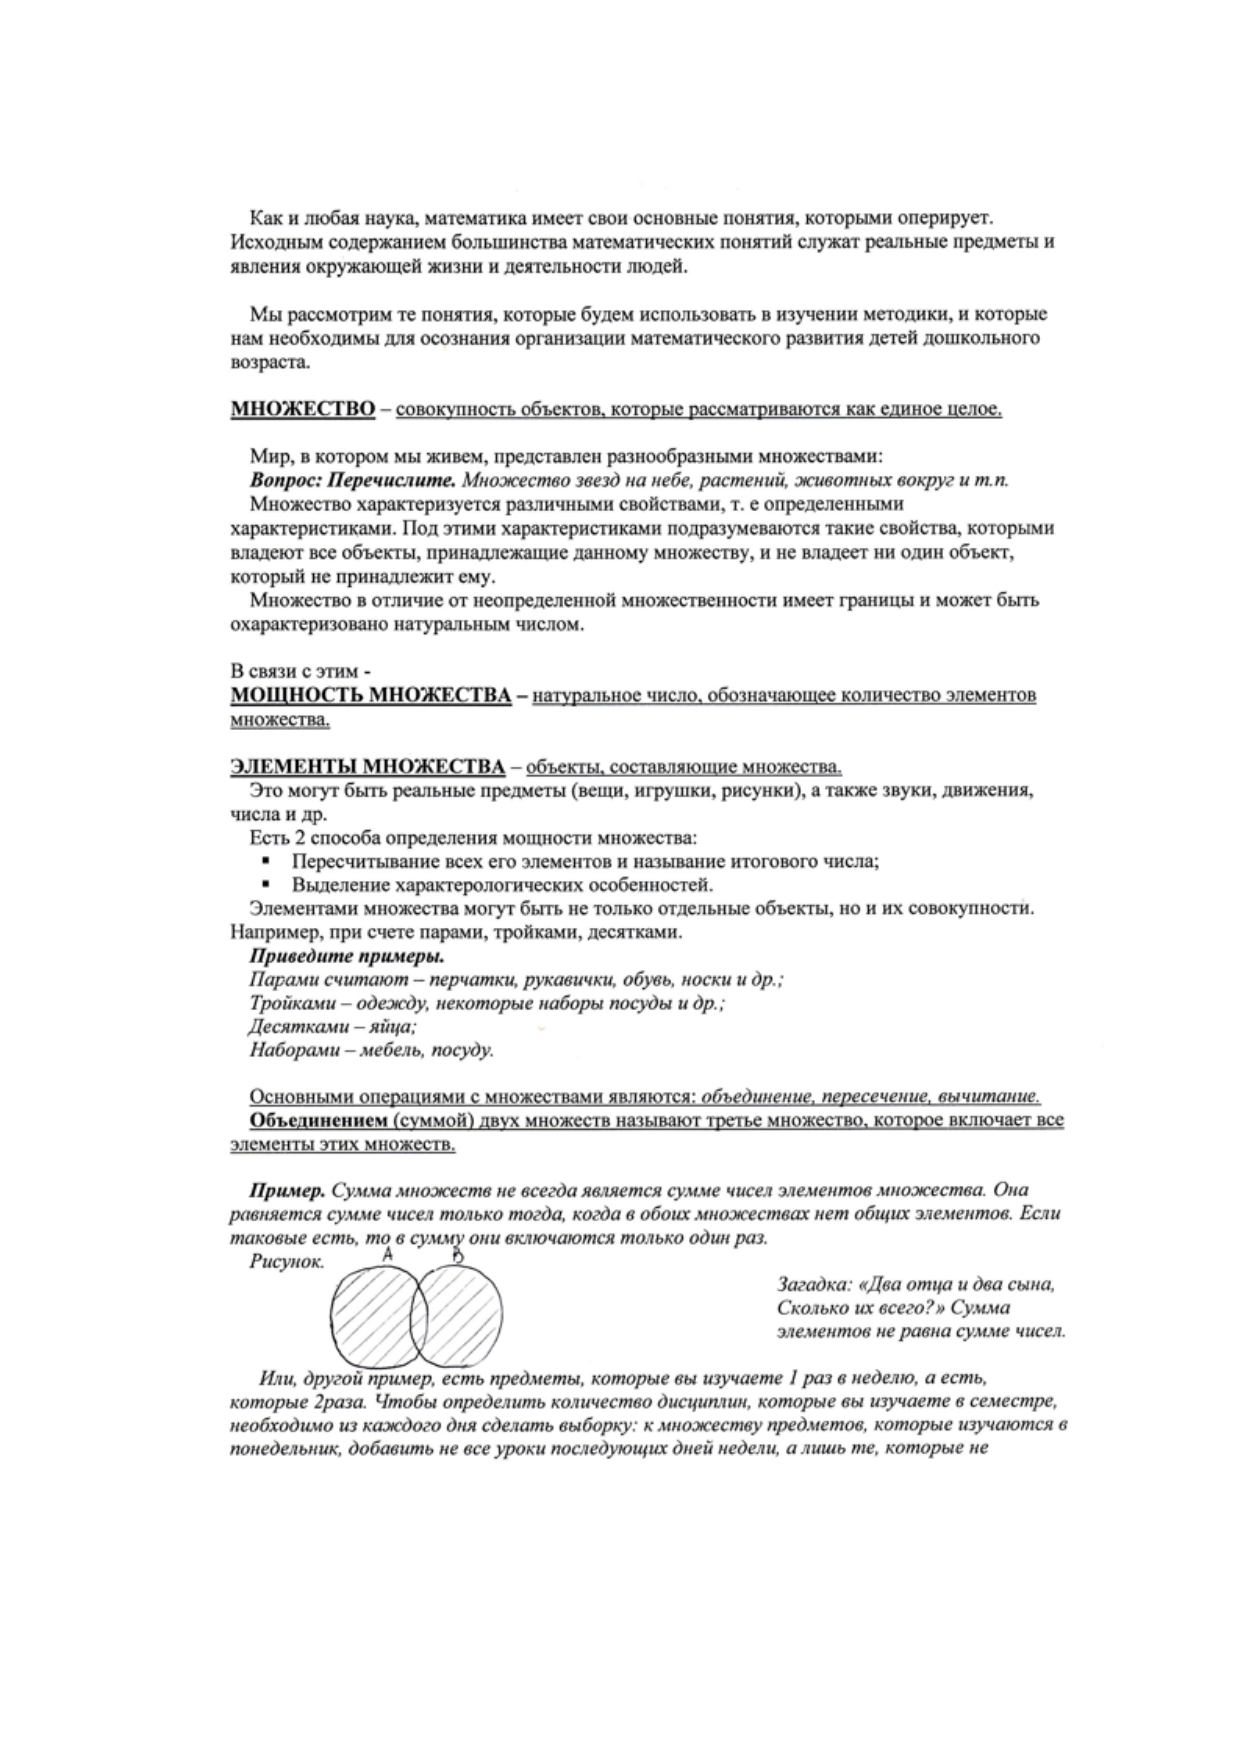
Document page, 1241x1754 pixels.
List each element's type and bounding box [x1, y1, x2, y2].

picture [177, 171, 1104, 1476]
